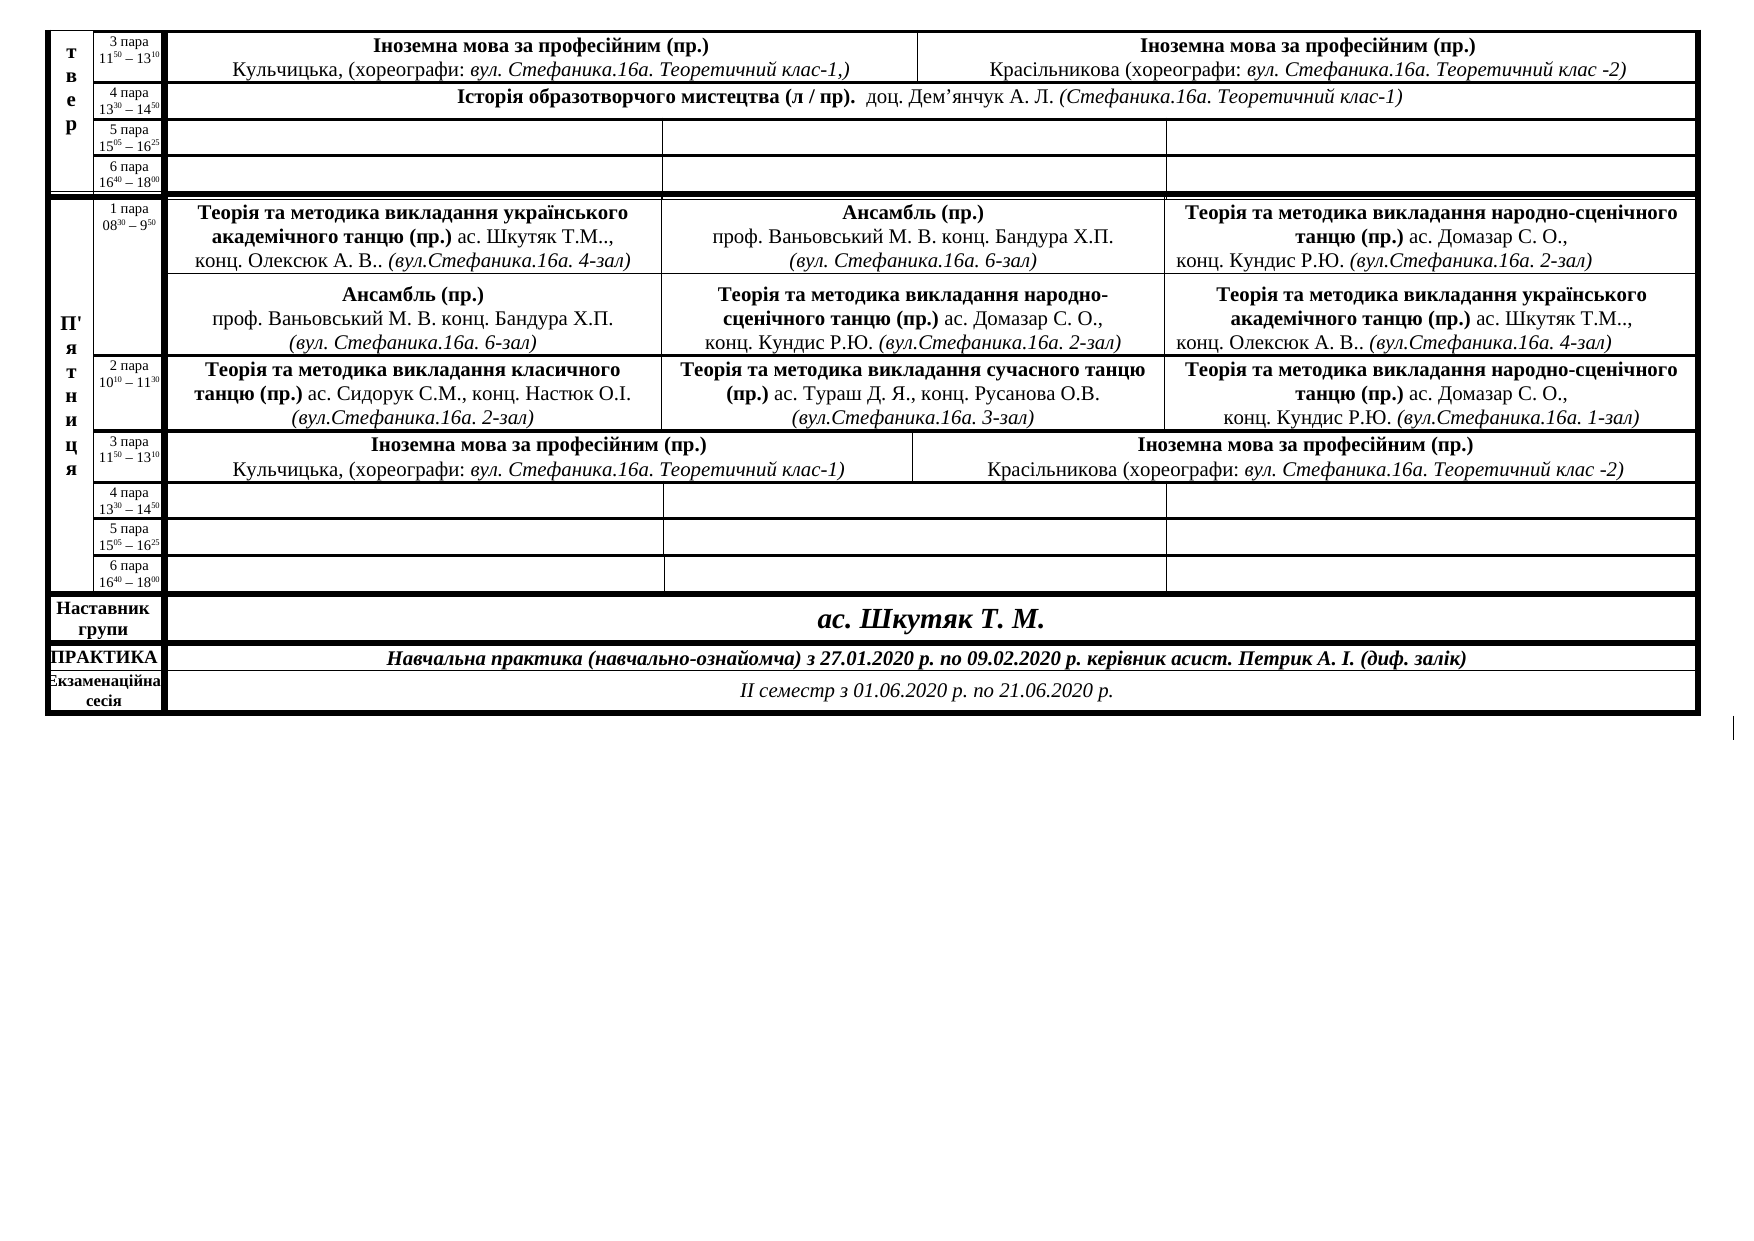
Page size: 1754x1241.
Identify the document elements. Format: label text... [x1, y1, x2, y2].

table_cell 2 пара 1010 – 1130 [94, 357, 161, 429]
table_cell 3 пара 1150 – 1310 [94, 433, 161, 481]
table_cell Теорія та методика викладання українського академічного танцю (пр.) ас. Шкутяк Т.М.., конц. Олексюк А. В.. (вул.Стефаника.16а. 4-зал) [1165, 274, 1695, 354]
table_cell Теорія та методика викладання українського академічного танцю (пр.) ас. Шкутяк Т.М.., конц. Олексюк А. В.. (вул.Стефаника.16а. 4-зал) [168, 200, 661, 272]
table_cell [663, 121, 1166, 154]
table_cell [663, 157, 1166, 191]
table_cell [1167, 520, 1695, 554]
table_cell Теорія та методика викладання народно-сценічного танцю (пр.) ас. Домазар С. О., конц. Кундис Р.Ю. (вул.Стефаника.16а. 1-зал) [1165, 357, 1695, 429]
table_cell Теорія та методика викладання народно-сценічного танцю (пр.) ас. Домазар С. О., конц. Кундис Р.Ю. (вул.Стефаника.16а. 2-зал) [662, 274, 1164, 354]
table_cell 1 пара 0830 – 950 [94, 200, 161, 354]
table_cell 6 пара 1640 – 1800 [94, 157, 161, 191]
table_cell 6 пара 1640 – 1800 [94, 557, 161, 591]
table_cell 4 пара 1330 – 1450 [94, 84, 161, 117]
table_cell Іноземна мова за професійним (пр.) Красільникова (хореографи: вул. Стефаника.16а. Теоретичний клас -2) [913, 433, 1695, 481]
table_cell Ансамбль (пр.) проф. Ваньовський М. В. конц. Бандура Х.П. (вул. Стефаника.16а. 6-зал) [662, 200, 1164, 272]
table_cell Іноземна мова за професійним (пр.) Кульчицька, (хореографи: вул. Стефаника.16а. Теоретичний клас-1,) [168, 33, 917, 81]
table_cell Теорія та методика викладання сучасного танцю (пр.) ас. Тураш Д. Я., конц. Русанова О.В. (вул.Стефаника.16а. 3-зал) [662, 357, 1164, 429]
table_cell [168, 520, 663, 554]
table_cell Ансамбль (пр.) проф. Ваньовський М. В. конц. Бандура Х.П. (вул. Стефаника.16а. 6-зал) [168, 274, 661, 354]
table_cell [1167, 121, 1695, 154]
table_cell [168, 557, 664, 591]
table_cell Навчальна практика (навчально-ознайомча) з 27.01.2020 р. по 09.02.2020 р. керівник асист. Петрик А. І. (диф. залік) [168, 646, 1695, 670]
table_cell [1167, 484, 1695, 517]
table_cell Екзаменаційна сесія [51, 671, 161, 709]
table_cell ас. Шкутяк Т. М. [168, 597, 1695, 640]
table_cell Іноземна мова за професійним (пр.) Кульчицька, (хореографи: вул. Стефаника.16а. Теоретичний клас-1) [168, 433, 912, 481]
table_cell [1167, 157, 1695, 191]
table_cell [168, 121, 662, 154]
table_cell Історія образотворчого мистецтва (л / пр). доц. Дем’янчук А. Л. (Стефаника.16а. Теоретичний клас-1) [168, 84, 1695, 117]
table_cell 5 пара 1505 – 1625 [94, 121, 161, 154]
table_cell ІІ семестр з 01.06.2020 р. по 21.06.2020 р. [168, 671, 1695, 709]
table_cell [664, 484, 1166, 517]
table_cell П' я т н и ц я [51, 200, 93, 591]
table_cell Теорія та методика викладання народно-сценічного танцю (пр.) ас. Домазар С. О., конц. Кундис Р.Ю. (вул.Стефаника.16а. 2-зал) [1165, 200, 1695, 272]
table_cell [664, 520, 1166, 554]
table_cell Наставник групи [51, 597, 161, 640]
table_cell [168, 157, 662, 191]
table_cell 5 пара 1505 – 1625 [94, 520, 161, 554]
table_cell [168, 484, 663, 517]
table_cell Теорія та методика викладання класичного танцю (пр.) ас. Сидорук С.М., конц. Настюк О.І. (вул.Стефаника.16а. 2-зал) [168, 357, 661, 429]
table_cell 4 пара 1330 – 1450 [94, 484, 161, 517]
table_cell 3 пара 1150 – 1310 [94, 33, 161, 81]
table_cell [1167, 557, 1695, 591]
table_cell ПРАКТИКА [51, 646, 161, 670]
table_cell Іноземна мова за професійним (пр.) Красільникова (хореографи: вул. Стефаника.16а. Теоретичний клас -2) [918, 33, 1695, 81]
table_cell [665, 557, 1166, 591]
